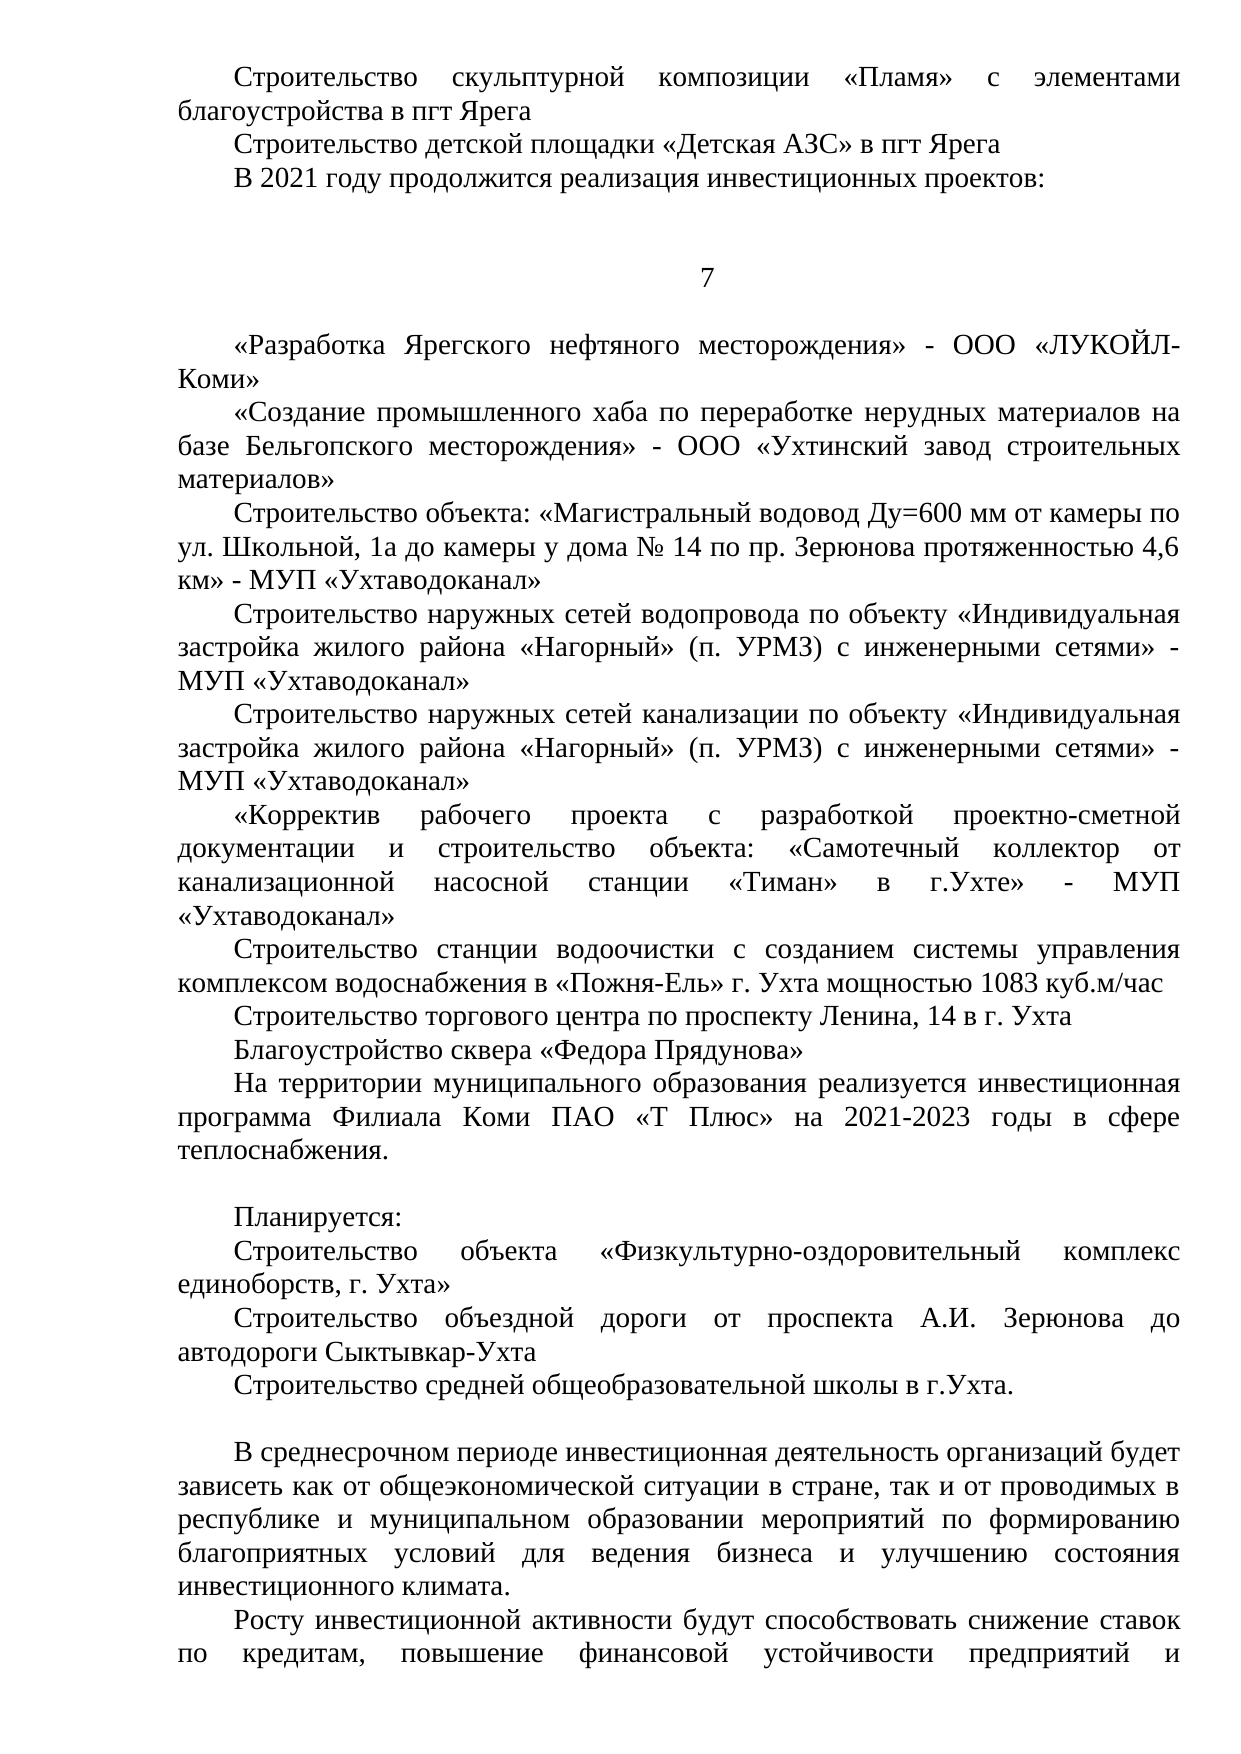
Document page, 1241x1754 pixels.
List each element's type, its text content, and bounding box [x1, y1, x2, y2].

text Строительство объекта: «Магистральный водовод Ду=600 мм от камеры по ул. Школьной, 1а до камеры у дома № 14 по пр. Зерюнова протяженностью 4,6 км» - МУП «Ухтаводоканал» [177, 495, 1181, 596]
text Строительство скульптурной композиции «Пламя» с элементами благоустройства в пгт Ярега [177, 59, 1181, 126]
text Строительство средней общеобразовательной школы в г.Ухта. [177, 1367, 1181, 1401]
text «Разработка Ярегского нефтяного месторождения» - ООО «ЛУКОЙЛ-Коми» [177, 327, 1181, 394]
text Строительство объекта «Физкультурно-оздоровительный комплекс единоборств, г. Ухта» [177, 1233, 1181, 1300]
text Строительство объездной дороги от проспекта А.И. Зерюнова до автодороги Сыктывкар-Ухта [177, 1300, 1181, 1367]
text «Корректив рабочего проекта с разработкой проектно-сметной документации и строительство объекта: «Самотечный коллектор от канализационной насосной станции «Тиман» в г.Ухте» - МУП «Ухтаводоканал» [177, 797, 1181, 931]
text На территории муниципального образования реализуется инвестиционная программа Филиала Коми ПАО «Т Плюс» на 2021-2023 годы в сфере теплоснабжения. [177, 1065, 1181, 1166]
text Благоустройство сквера «Федора Прядунова» [177, 1032, 1181, 1065]
text Строительство наружных сетей водопровода по объекту «Индивидуальная застройка жилого района «Нагорный» (п. УРМЗ) с инженерными сетями» - МУП «Ухтаводоканал» [177, 596, 1181, 696]
text Планируется: [177, 1199, 1181, 1233]
text Строительство детской площадки «Детская АЗС» в пгт Ярега [177, 126, 1181, 160]
text Строительство торгового центра по проспекту Ленина, 14 в г. Ухта [177, 998, 1181, 1032]
text «Создание промышленного хаба по переработке нерудных материалов на базе Бельгопского месторождения» - ООО «Ухтинский завод строительных материалов» [177, 394, 1181, 495]
text Строительство наружных сетей канализации по объекту «Индивидуальная застройка жилого района «Нагорный» (п. УРМЗ) с инженерными сетями» - МУП «Ухтаводоканал» [177, 696, 1181, 797]
text 7 [177, 260, 1181, 294]
text Строительство станции водоочистки с созданием системы управления комплексом водоснабжения в «Пожня-Ель» г. Ухта мощностью 1083 куб.м/час [177, 931, 1181, 998]
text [177, 1602, 1181, 1669]
text В среднесрочном периоде инвестиционная деятельность организаций будет зависеть как от общеэкономической ситуации в стране, так и от проводимых в республике и муниципальном образовании мероприятий по формированию благоприятных условий для ведения бизнеса и улучшению состояния инвестиционного климата. [177, 1434, 1181, 1602]
text В 2021 году продолжится реализация инвестиционных проектов: [177, 160, 1181, 193]
